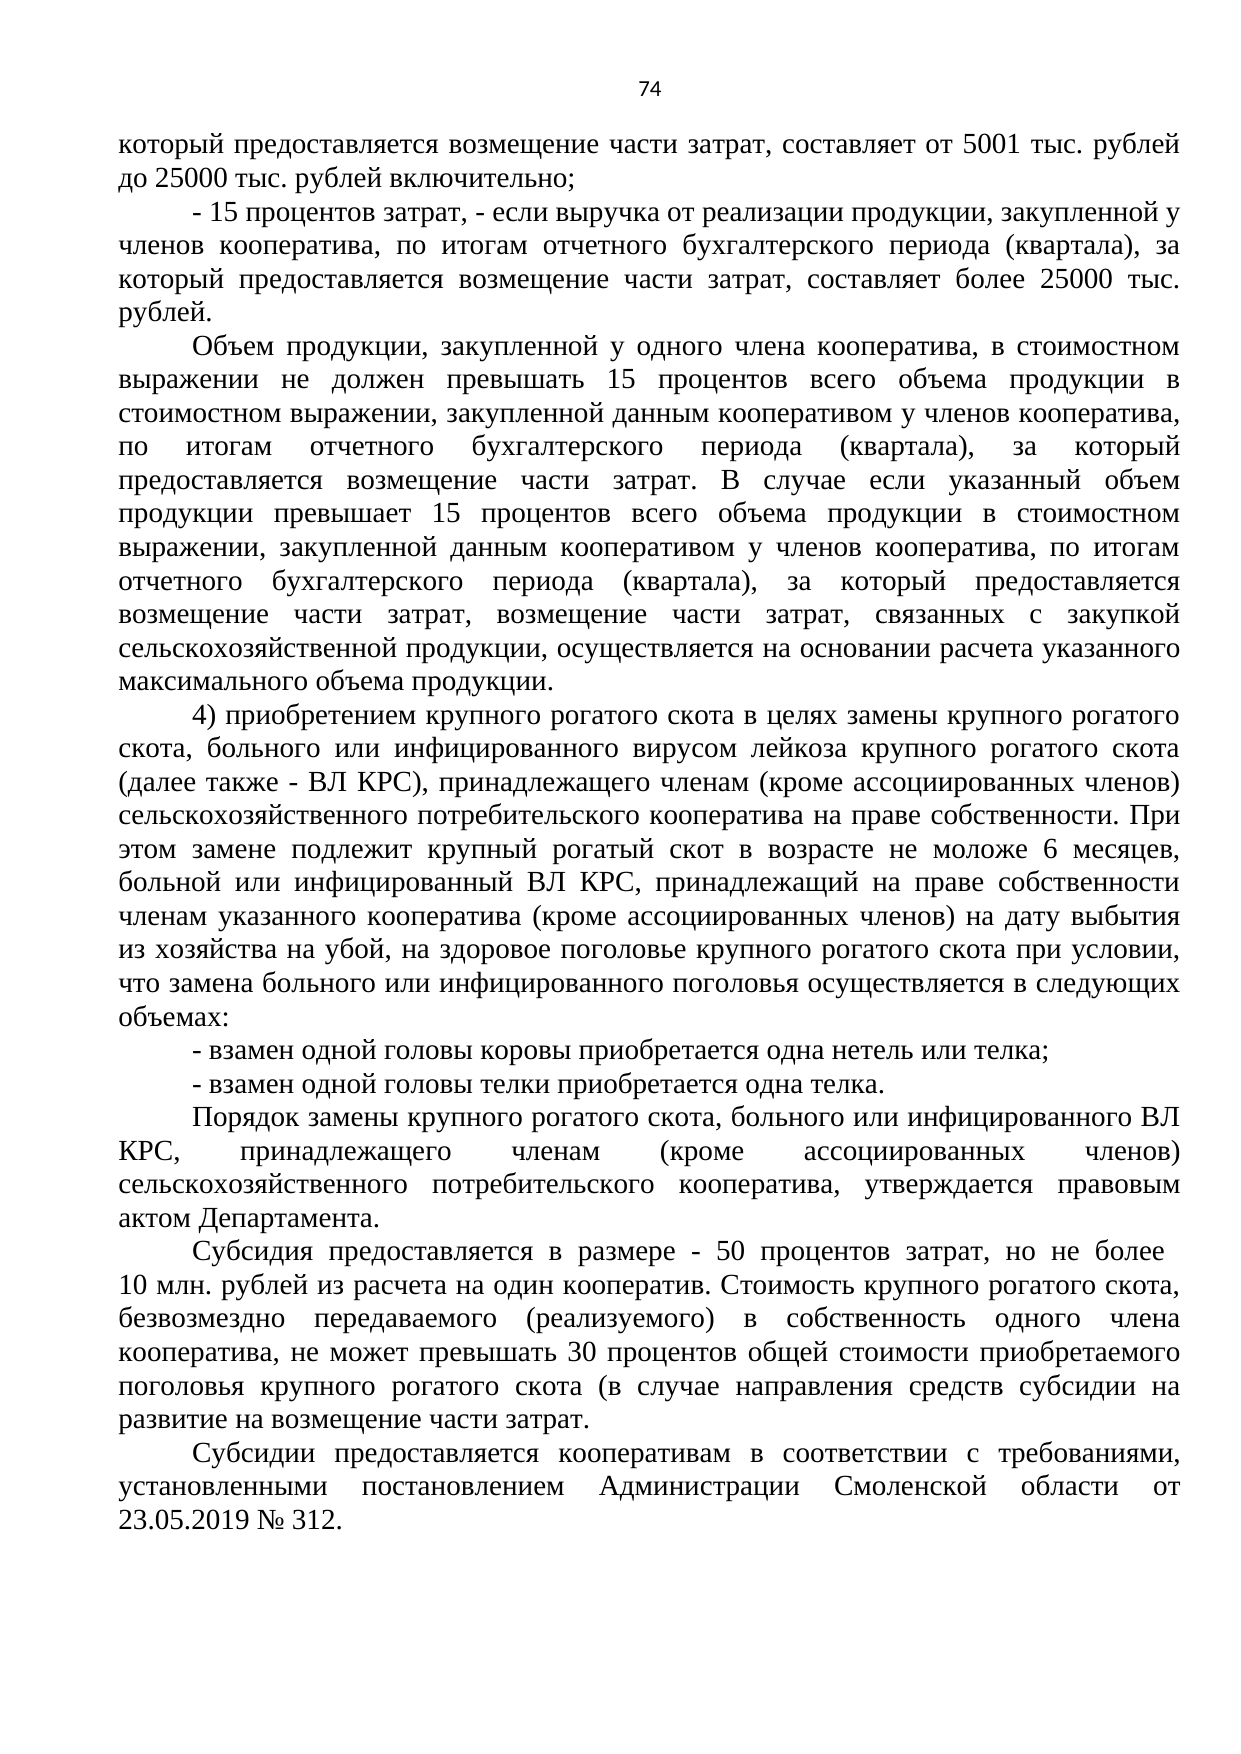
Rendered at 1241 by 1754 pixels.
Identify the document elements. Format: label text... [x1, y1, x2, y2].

text Объем продукции, закупленной у одного члена кооператива, в стоимостном выражении не должен превышать 15 процентов всего объема продукции в стоимостном выражении, закупленной данным кооперативом у членов кооператива, по итогам отчетного бухгалтерского периода (квартала), за который предоставляется возмещение части затрат. В случае если указанный объем продукции превышает 15 процентов всего объема продукции в стоимостном выражении, закупленной данным кооперативом у членов кооператива, по итогам отчетного бухгалтерского периода (квартала), за который предоставляется возмещение части затрат, возмещение части затрат, связанных с закупкой сельскохозяйственной продукции, осуществляется на основании расчета указанного максимального объема продукции. [118, 328, 1181, 697]
text - взамен одной головы телки приобретается одна телка. [118, 1066, 1181, 1099]
text 4) приобретением крупного рогатого скота в целях замены крупного рогатого скота, больного или инфицированного вирусом лейкоза крупного рогатого скота (далее также - ВЛ КРС), принадлежащего членам (кроме ассоциированных членов) сельскохозяйственного потребительского кооператива на праве собственности. При этом замене подлежит крупный рогатый скот в возрасте не моложе 6 месяцев, больной или инфицированный ВЛ КРС, принадлежащий на праве собственности членам указанного кооператива (кроме ассоциированных членов) на дату выбытия из хозяйства на убой, на здоровое поголовье крупного рогатого скота при условии, что замена больного или инфицированного поголовья осуществляется в следующих объемах: [118, 697, 1181, 1032]
text Субсидии предоставляется кооперативам в соответствии с требованиями, установленными постановлением Администрации Смоленской области от 23.05.2019 № 312. [118, 1435, 1181, 1535]
text - взамен одной головы коровы приобретается одна нетель или телка; [118, 1032, 1181, 1066]
text Порядок замены крупного рогатого скота, больного или инфицированного ВЛ КРС, принадлежащего членам (кроме ассоциированных членов) сельскохозяйственного потребительского кооператива, утверждается правовым актом Департамента. [118, 1099, 1181, 1233]
text - 15 процентов затрат, - если выручка от реализации продукции, закупленной у членов кооператива, по итогам отчетного бухгалтерского периода (квартала), за который предоставляется возмещение части затрат, составляет более 25000 тыс. рублей. [118, 194, 1181, 328]
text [118, 127, 1181, 194]
text Субсидия предоставляется в размере - 50 процентов затрат, но не более 10 млн. рублей из расчета на один кооператив. Стоимость крупного рогатого скота, безвозмездно передаваемого (реализуемого) в собственность одного члена кооператива, не может превышать 30 процентов общей стоимости приобретаемого поголовья крупного рогатого скота (в случае направления средств субсидии на развитие на возмещение части затрат. [118, 1233, 1181, 1435]
